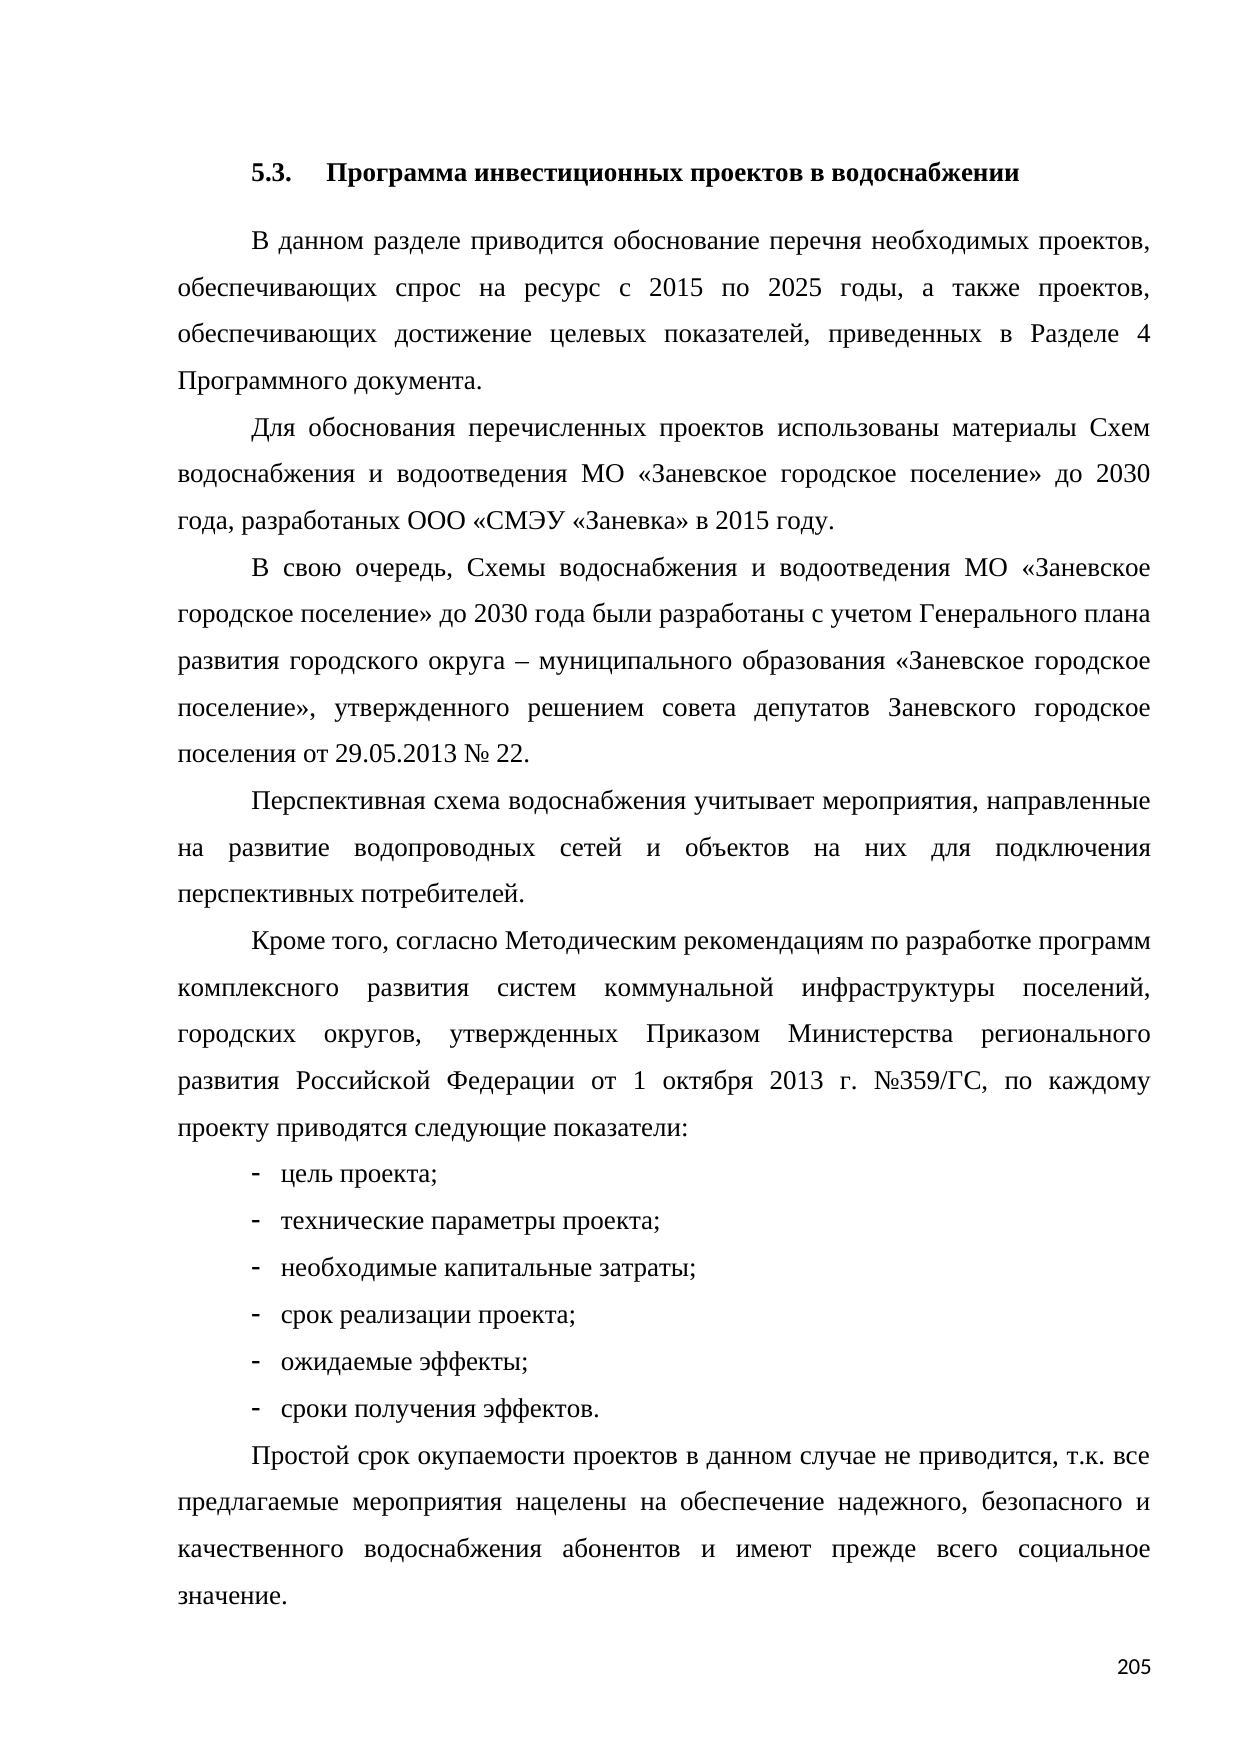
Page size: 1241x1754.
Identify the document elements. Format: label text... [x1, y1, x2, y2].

list срок реализации проекта; [251, 1298, 1152, 1329]
list необходимые капитальные затраты; [251, 1251, 1152, 1283]
text Перспективная схема водоснабжения учитывает мероприятия, направленные на развитие водопроводных сетей и объектов на них для подключения перспективных потребителей. [177, 784, 1152, 909]
text В данном разделе приводится обоснование перечня необходимых проектов, обеспечивающих спрос на ресурс с 2015 по 2025 годы, а также проектов, обеспечивающих достижение целевых показателей, приведенных в Разделе 4 Программного документа. [177, 224, 1152, 395]
text Кроме того, согласно Методическим рекомендациям по разработке программ комплексного развития систем коммунальной инфраструктуры поселений, городских округов, утвержденных Приказом Министерства регионального развития Российской Федерации от 1 октября 2013 г. №359/ГС, по каждому проекту приводятся следующие показатели: [177, 924, 1152, 1142]
list цель проекта; [251, 1158, 1152, 1189]
list технические параметры проекта; [251, 1204, 1152, 1236]
list сроки получения эффектов. [251, 1392, 1152, 1423]
text Программа инвестиционных проектов в водоснабжении [251, 156, 1152, 187]
text В свою очередь, Схемы водоснабжения и водоотведения МО «Заневское городское поселение» до 2030 года были разработаны с учетом Генерального плана развития городского округа – муниципального образования «Заневское городское поселение», утвержденного решением совета депутатов Заневского городское поселения от 29.05.2013 № 22. [177, 551, 1152, 769]
text Простой срок окупаемости проектов в данном случае не приводится, т.к. все предлагаемые мероприятия нацелены на обеспечение надежного, безопасного и качественного водоснабжения абонентов и имеют прежде всего социальное значение. [177, 1439, 1152, 1610]
list ожидаемые эффекты; [251, 1345, 1152, 1376]
text Для обоснования перечисленных проектов использованы материалы Схем водоснабжения и водоотведения МО «Заневское городское поселение» до 2030 года, разработаных ООО «СМЭУ «Заневка» в 2015 году. [177, 411, 1152, 535]
